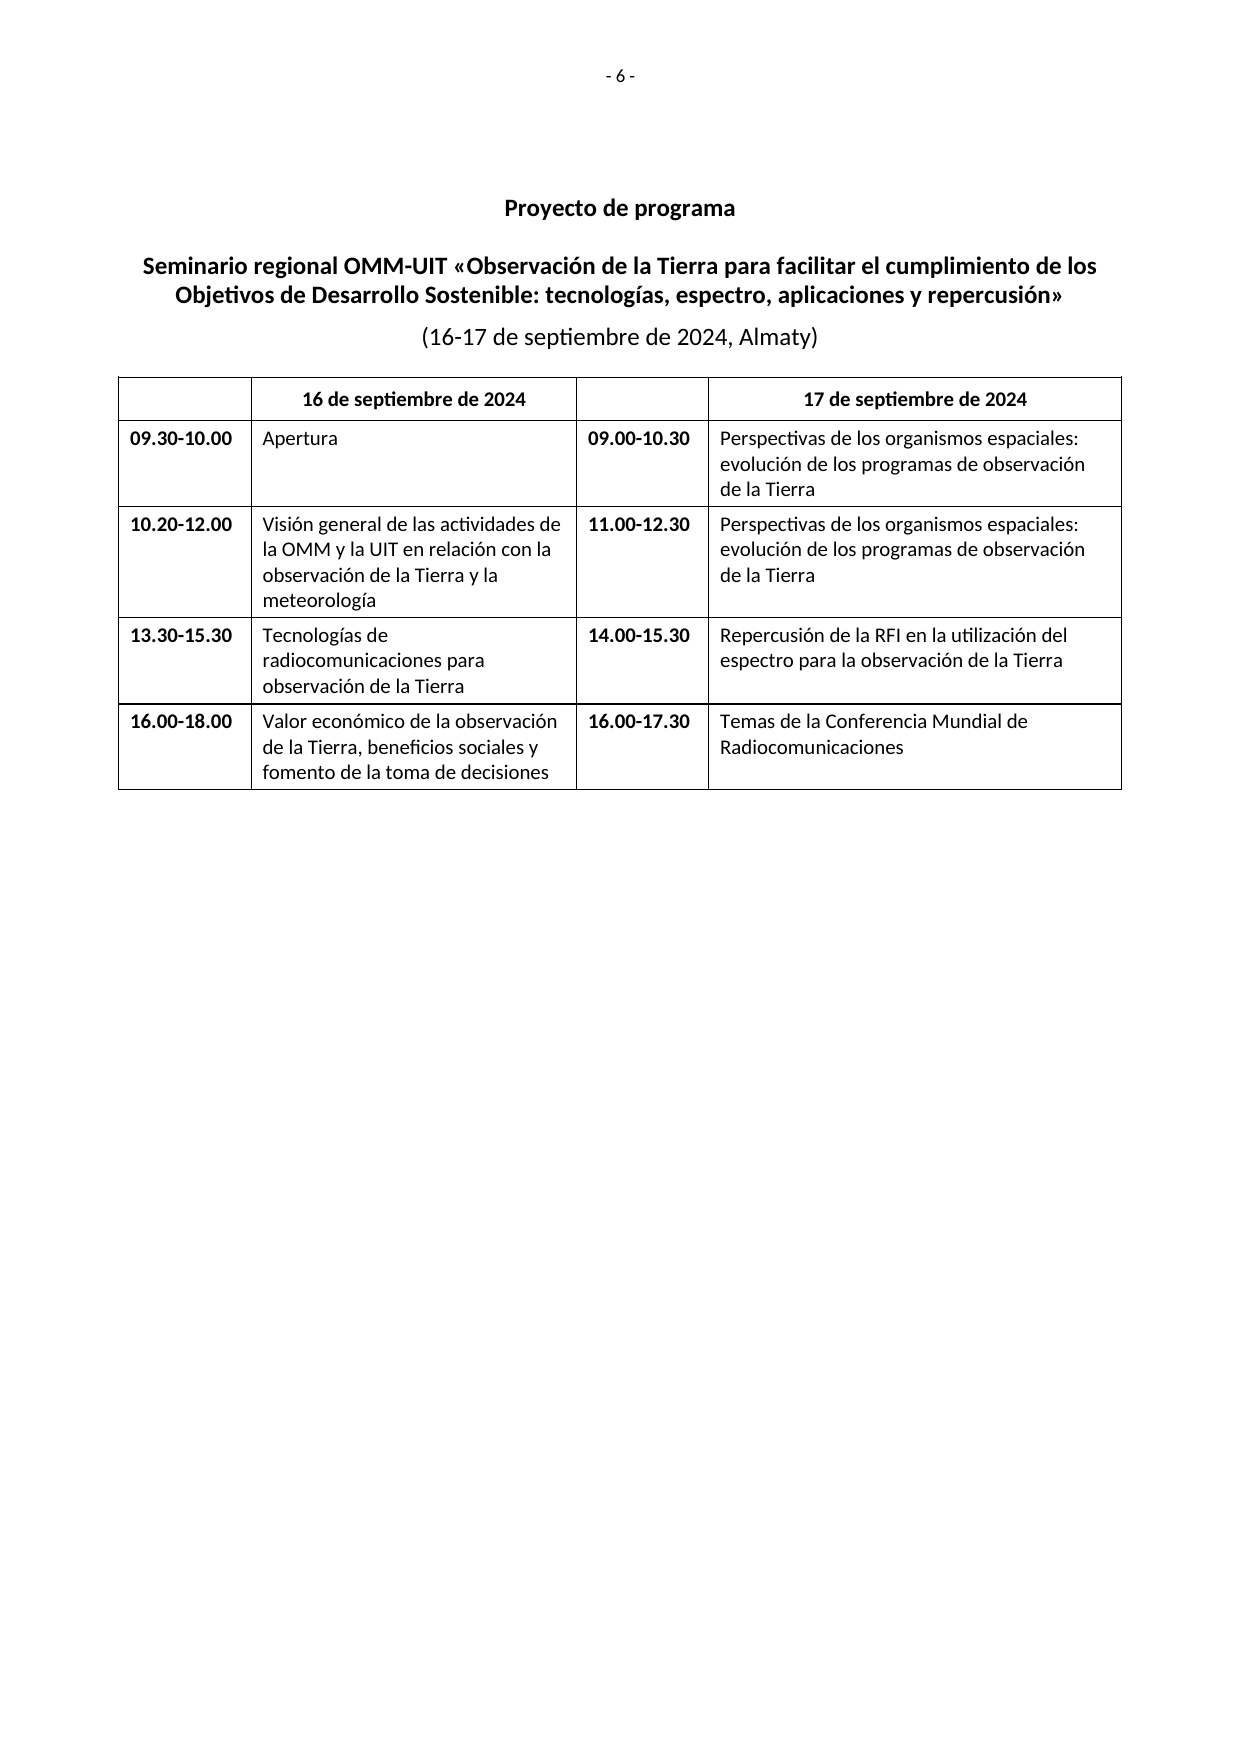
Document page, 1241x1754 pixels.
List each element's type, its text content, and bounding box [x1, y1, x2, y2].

table_cell 14.00-15.30 [577, 618, 708, 702]
table_cell 16.00-17.30 [577, 705, 708, 789]
title Proyecto de programa Seminario regional OMM-UIT «Observación de la Tierra para facilitar el cumplimiento de los Objetivos de Desarrollo Sostenible: tecnologías, espectro, aplicaciones y repercusión» [118, 193, 1122, 310]
table_cell Tecnologías de radiocomunicaciones para observación de la Tierra [252, 618, 576, 702]
table_cell 09.00-10.30 [577, 421, 708, 506]
table_cell Apertura [252, 421, 576, 506]
table_cell 10.20-12.00 [119, 507, 251, 617]
text (16-17 de septiembre de 2024, Almaty) [118, 322, 1122, 351]
table_header [577, 378, 708, 420]
table_header [119, 378, 251, 420]
table_cell 09.30-10.00 [119, 421, 251, 506]
table_cell Perspectivas de los organismos espaciales: evolución de los programas de observación de la Tierra [709, 421, 1121, 506]
table_cell Visión general de las actividades de la OMM y la UIT en relación con la observación de la Tierra y la meteorología [252, 507, 576, 617]
table_cell Perspectivas de los organismos espaciales: evolución de los programas de observación de la Tierra [709, 507, 1121, 617]
table_cell 16.00-18.00 [119, 705, 251, 789]
table_cell 13.30-15.30 [119, 618, 251, 702]
table_cell 11.00-12.30 [577, 507, 708, 617]
table_cell Valor económico de la observación de la Tierra, beneficios sociales y fomento de la toma de decisiones [252, 705, 576, 789]
table_header 16 de septiembre de 2024 [252, 378, 576, 420]
table_cell Repercusión de la RFI en la utilización del espectro para la observación de la Tierra [709, 618, 1121, 702]
table_cell Temas de la Conferencia Mundial de Radiocomunicaciones [709, 705, 1121, 789]
table_header 17 de septiembre de 2024 [709, 378, 1121, 420]
